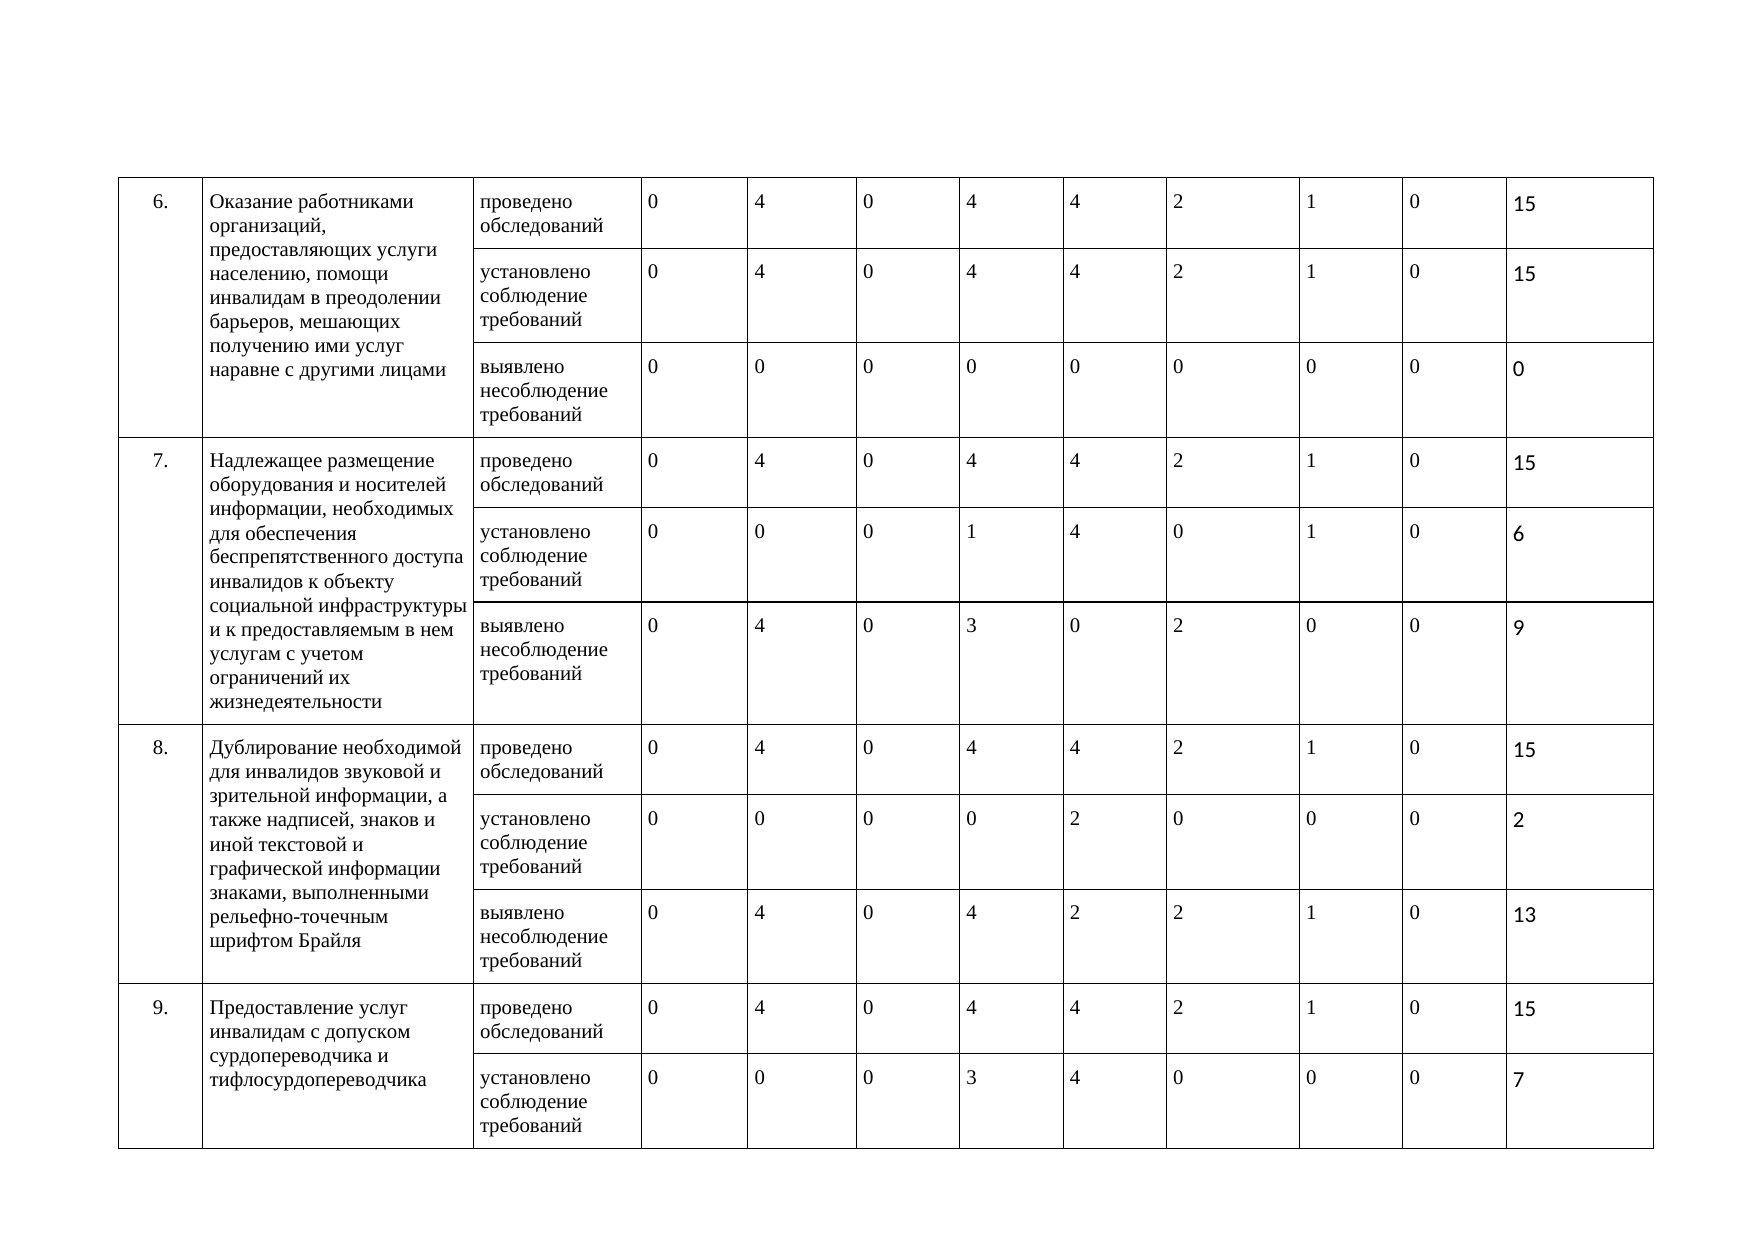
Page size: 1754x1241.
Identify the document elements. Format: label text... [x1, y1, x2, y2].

table_cell 0 [642, 890, 747, 983]
table_cell 1 [1300, 725, 1402, 794]
table_cell 0 [857, 984, 959, 1053]
table_cell 2 [1507, 795, 1653, 888]
table_cell 0 [857, 795, 959, 888]
table_cell 0 [857, 178, 959, 248]
table_cell 0 [748, 795, 856, 888]
table_cell 2 [1064, 890, 1166, 983]
table_cell установлено соблюдение требований [474, 1054, 641, 1148]
table_cell 0 [1167, 795, 1299, 888]
table_cell 4 [748, 249, 856, 342]
table_cell 4 [748, 725, 856, 794]
table_cell выявлено несоблюдение требований [474, 890, 641, 983]
table_cell 4 [960, 249, 1063, 342]
table_cell 0 [642, 178, 747, 248]
table_cell 4 [1064, 1054, 1166, 1148]
table_cell 2 [1167, 603, 1299, 723]
table_cell 0 [857, 890, 959, 983]
table_cell 2 [1167, 178, 1299, 248]
table_cell 2 [1167, 890, 1299, 983]
table_cell 3 [960, 1054, 1063, 1148]
table_cell выявлено несоблюдение требований [474, 343, 641, 437]
table_cell 0 [642, 508, 747, 601]
table_cell 0 [1403, 795, 1506, 888]
table_cell 0 [1167, 1054, 1299, 1148]
table_cell установлено соблюдение требований [474, 508, 641, 601]
table_cell 0 [1403, 178, 1506, 248]
table_cell 1 [1300, 890, 1402, 983]
table_cell 0 [1300, 343, 1402, 437]
table_cell 4 [960, 438, 1063, 507]
table_cell 0 [1403, 603, 1506, 723]
table_cell 0 [1403, 984, 1506, 1053]
table_cell Оказание работниками организаций, предоставляющих услуги населению, помощи инвалидам в преодолении барьеров, мешающих получению ими услуг наравне с другими лицами [203, 178, 473, 437]
table_cell 0 [642, 984, 747, 1053]
table_cell 8. [119, 725, 202, 983]
table_cell 3 [960, 603, 1063, 723]
table_cell 0 [960, 795, 1063, 888]
table_cell 4 [1064, 249, 1166, 342]
table_cell 2 [1167, 725, 1299, 794]
table_cell 15 [1507, 984, 1653, 1053]
table_cell 4 [748, 178, 856, 248]
table_cell 4 [960, 725, 1063, 794]
table_cell 0 [1403, 438, 1506, 507]
table_cell проведено обследований [474, 984, 641, 1053]
table_cell 0 [748, 1054, 856, 1148]
table_cell 1 [1300, 438, 1402, 507]
table_cell 0 [642, 725, 747, 794]
table_cell 0 [1300, 795, 1402, 888]
table_cell 0 [1167, 508, 1299, 601]
table_cell 0 [642, 343, 747, 437]
table_cell проведено обследований [474, 725, 641, 794]
table_cell 15 [1507, 249, 1653, 342]
table_cell выявлено несоблюдение требований [474, 603, 641, 723]
table_cell 4 [748, 438, 856, 507]
table_cell 4 [1064, 178, 1166, 248]
table_cell 0 [857, 603, 959, 723]
table_cell Дублирование необходимой для инвалидов звуковой и зрительной информации, а также надписей, знаков и иной текстовой и графической информации знаками, выполненными рельефно-точечным шрифтом Брайля [203, 725, 473, 983]
table_cell 1 [1300, 249, 1402, 342]
table_cell 0 [1167, 343, 1299, 437]
table_cell 15 [1507, 438, 1653, 507]
table_cell Надлежащее размещение оборудования и носителей информации, необходимых для обеспечения беспрепятственного доступа инвалидов к объекту социальной инфраструктуры и к предоставляемым в нем услугам с учетом ограничений их жизнедеятельности [203, 438, 473, 723]
table_cell 0 [642, 603, 747, 723]
table_cell 0 [857, 343, 959, 437]
table_cell 2 [1167, 984, 1299, 1053]
table_cell 9 [1507, 603, 1653, 723]
table_cell 0 [748, 508, 856, 601]
table_cell 0 [857, 438, 959, 507]
table_cell 0 [642, 795, 747, 888]
table_cell 15 [1507, 725, 1653, 794]
table_cell 4 [1064, 508, 1166, 601]
table_cell 4 [1064, 984, 1166, 1053]
table_cell 0 [1403, 890, 1506, 983]
table_cell 9. [119, 984, 202, 1148]
table_cell 4 [960, 984, 1063, 1053]
table_cell установлено соблюдение требований [474, 795, 641, 888]
table_cell 4 [748, 890, 856, 983]
table_cell 2 [1167, 438, 1299, 507]
table_cell 1 [960, 508, 1063, 601]
table_cell 6. [119, 178, 202, 437]
table_cell Предоставление услуг инвалидам с допуском сурдопереводчика и тифлосурдопереводчика [203, 984, 473, 1148]
table_cell 2 [1064, 795, 1166, 888]
table_cell 0 [960, 343, 1063, 437]
table_cell проведено обследований [474, 438, 641, 507]
table_cell 0 [642, 249, 747, 342]
table_cell 0 [1064, 343, 1166, 437]
table_cell 0 [857, 1054, 959, 1148]
table_cell 0 [1403, 725, 1506, 794]
table_cell установлено соблюдение требований [474, 249, 641, 342]
table_cell 15 [1507, 178, 1653, 248]
table_cell проведено обследований [474, 178, 641, 248]
table_cell 4 [960, 178, 1063, 248]
table_cell 1 [1300, 984, 1402, 1053]
table_cell 4 [1064, 725, 1166, 794]
table_cell 6 [1507, 508, 1653, 601]
table_cell 2 [1167, 249, 1299, 342]
table_cell 1 [1300, 178, 1402, 248]
table_cell 0 [1403, 343, 1506, 437]
table_cell 0 [642, 438, 747, 507]
table_cell 0 [748, 343, 856, 437]
table_cell 4 [748, 603, 856, 723]
table_cell 0 [1403, 249, 1506, 342]
table_cell 0 [1300, 1054, 1402, 1148]
table_cell 0 [857, 725, 959, 794]
table_cell 7 [1507, 1054, 1653, 1148]
table_cell 4 [960, 890, 1063, 983]
table_cell 0 [1403, 1054, 1506, 1148]
table_cell 0 [1300, 603, 1402, 723]
table_cell 0 [1507, 343, 1653, 437]
table_cell 0 [1403, 508, 1506, 601]
table_cell 4 [748, 984, 856, 1053]
table_cell 0 [642, 1054, 747, 1148]
table_cell 13 [1507, 890, 1653, 983]
table_cell 0 [857, 508, 959, 601]
table_cell 7. [119, 438, 202, 723]
table_cell 0 [857, 249, 959, 342]
table_cell 4 [1064, 438, 1166, 507]
table_cell 0 [1064, 603, 1166, 723]
table_cell 1 [1300, 508, 1402, 601]
